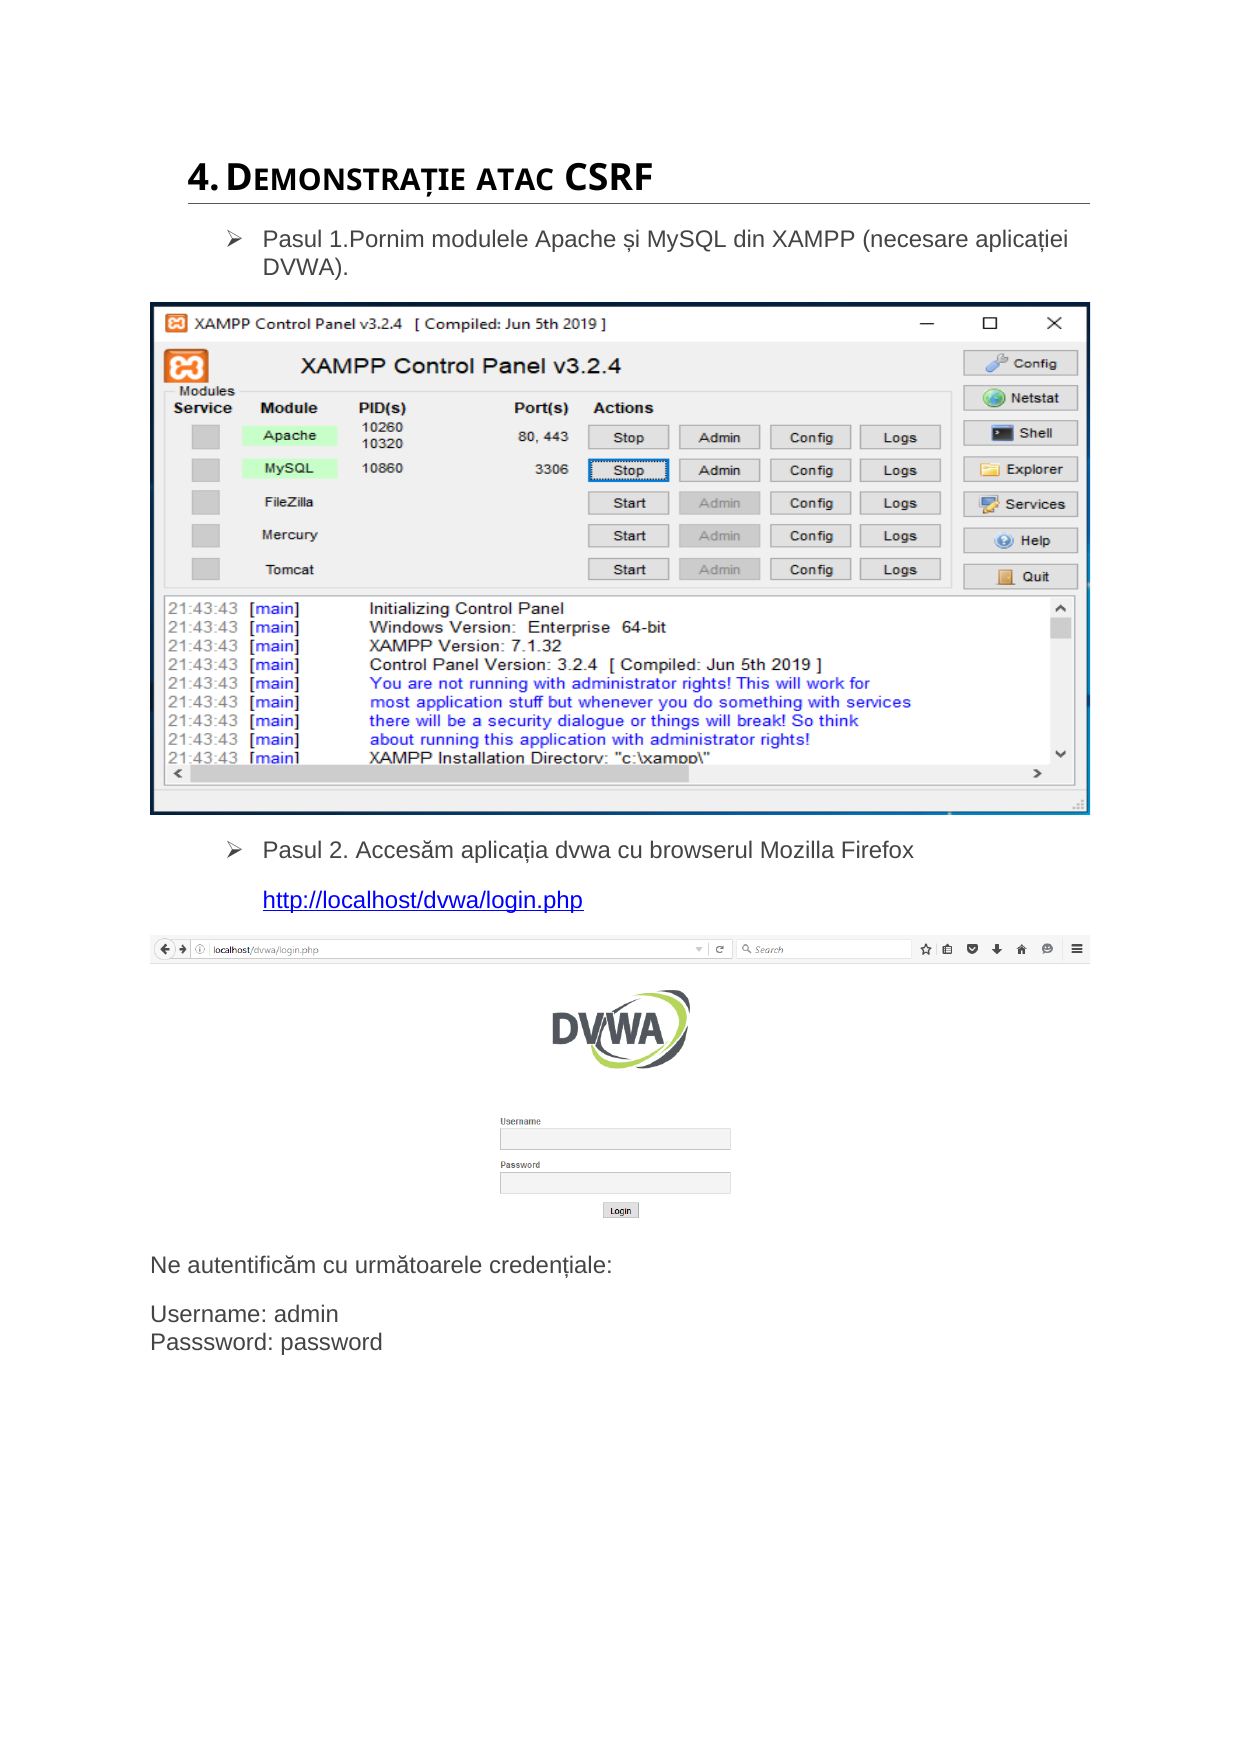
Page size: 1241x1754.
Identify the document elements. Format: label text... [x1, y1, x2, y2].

picture [150, 302, 1091, 815]
text http://localhost/dvwa/login.php [262, 886, 1090, 913]
subtitle Demonstrație atac CSRF [187, 150, 1090, 204]
text Ne autentificăm cu următoarele credențiale: [150, 1251, 1090, 1278]
list Pasul 2. Accesăm aplicația dvwa cu browserul Mozilla Firefox [225, 836, 1090, 864]
list Pasul 1.Pornim modulele Apache și MySQL din XAMPP (necesare aplicației DVWA). [225, 225, 1090, 280]
text Username: admin Passsword: password [150, 1300, 1090, 1355]
picture [150, 935, 1091, 1251]
